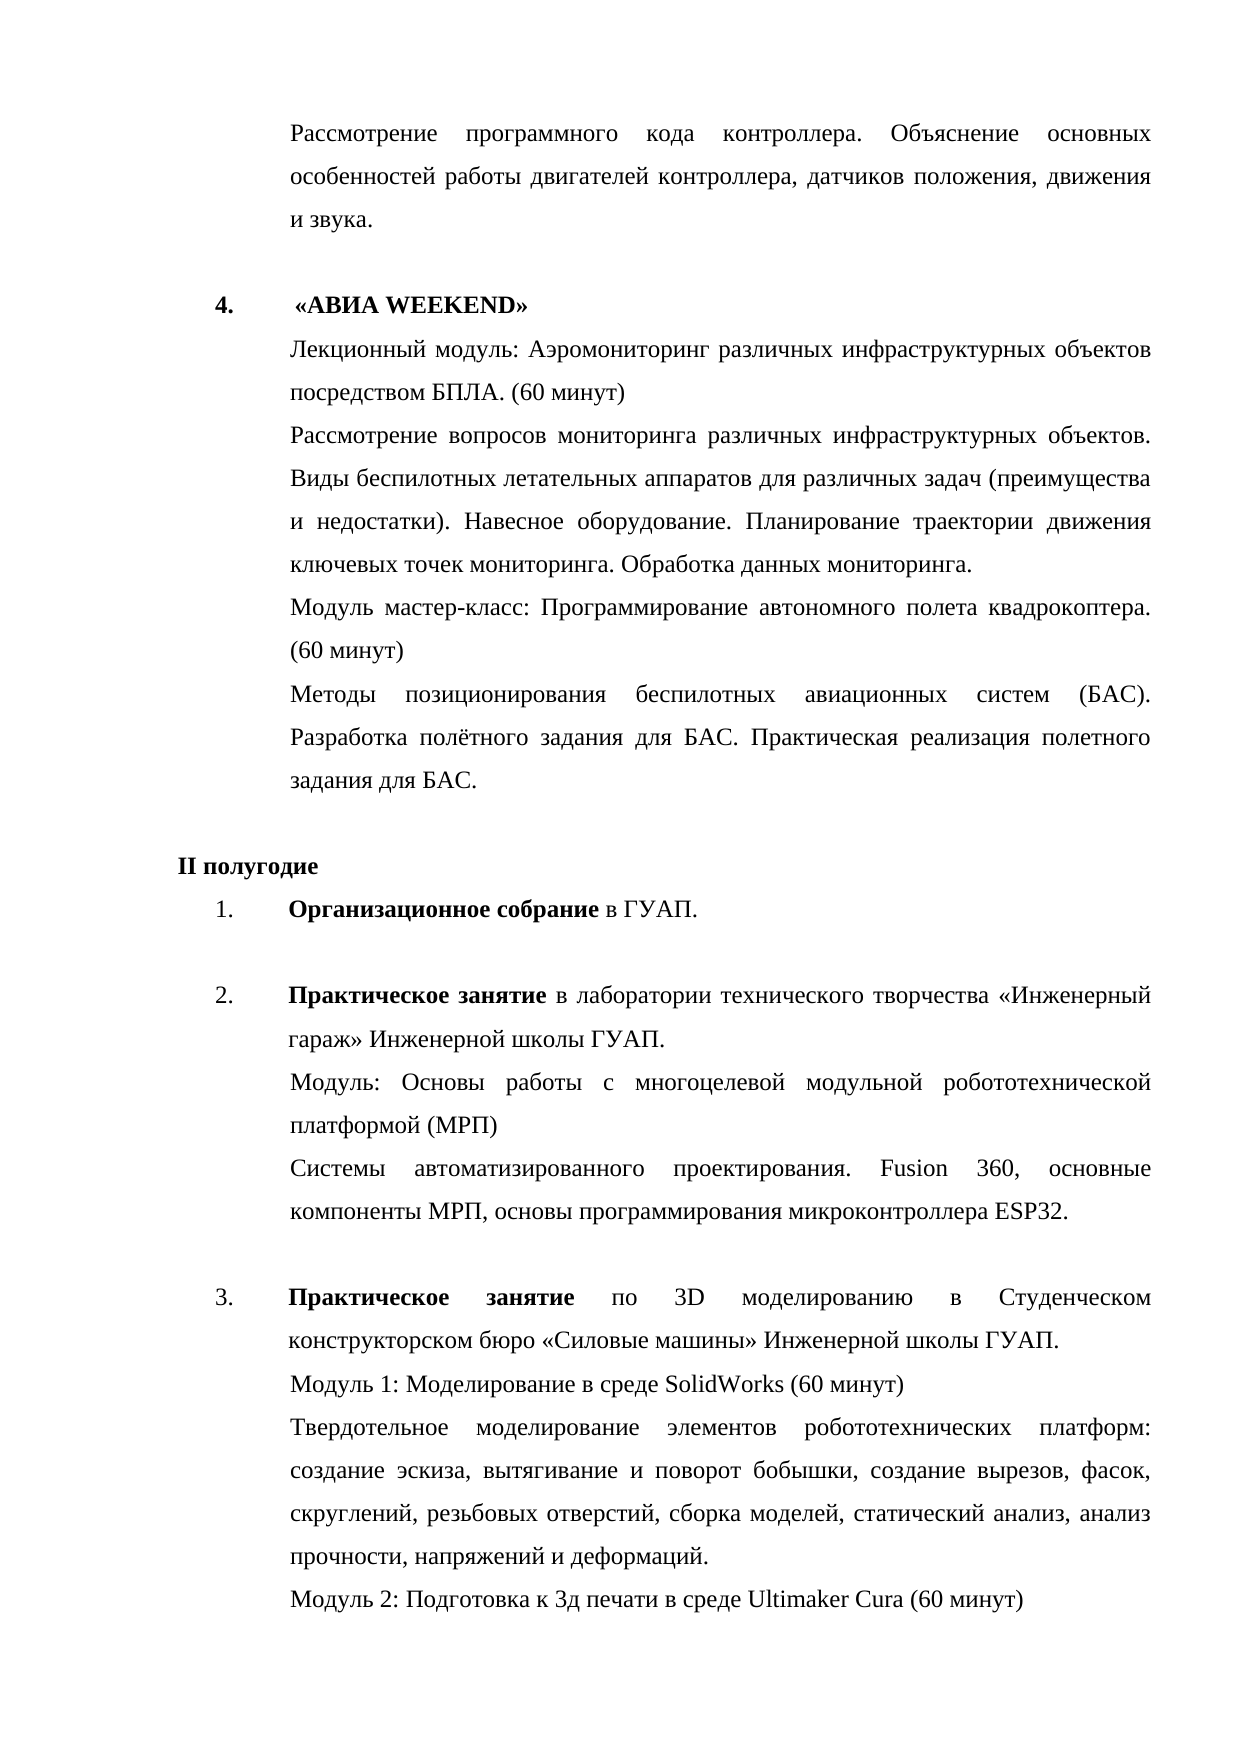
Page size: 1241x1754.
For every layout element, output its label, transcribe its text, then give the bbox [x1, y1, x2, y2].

list Модуль 2: Подготовка к 3д печати в среде Ultimaker Cura (60 минут) [290, 1584, 1152, 1613]
list Модуль 1: Моделирование в среде SolidWorks (60 минут) [290, 1369, 1152, 1397]
list Практическое занятие по 3D моделированию в Студенческом конструкторском бюро «Силовые машины» Инженерной школы ГУАП. [215, 1282, 1152, 1354]
list «АВИА WEEKEND» [215, 291, 1152, 319]
list Модуль мастер-класс: Программирование автономного полета квадрокоптера. (60 минут) [290, 592, 1152, 664]
list Рассмотрение вопросов мониторинга различных инфраструктурных объектов. Виды беспилотных летательных аппаратов для различных задач (преимущества и недостатки). Навесное оборудование. Планирование траектории движения ключевых точек мониторинга. Обработка данных мониторинга. [290, 420, 1152, 578]
list Твердотельное моделирование элементов робототехнических платформ: создание эскиза, вытягивание и поворот бобышки, создание вырезов, фасок, скруглений, резьбовых отверстий, сборка моделей, статический анализ, анализ прочности, напряжений и деформаций. [290, 1412, 1152, 1570]
list Модуль: Основы работы с многоцелевой модульной робототехнической платформой (МРП) [290, 1067, 1152, 1139]
list Методы позиционирования беспилотных авиационных систем (БАС). Разработка полётного задания для БАС. Практическая реализация полетного задания для БАС. [290, 679, 1152, 794]
list Системы автоматизированного проектирования. Fusion 360, основные компоненты МРП, основы программирования микроконтроллера ESP32. [290, 1153, 1152, 1225]
list Рассмотрение программного кода контроллера. Объяснение основных особенностей работы двигателей контроллера, датчиков положения, движения и звука. [290, 118, 1152, 233]
list Организационное собрание в ГУАП. [215, 894, 1152, 923]
text II полугодие [177, 851, 1152, 880]
list Практическое занятие в лаборатории технического творчества «Инженерный гараж» Инженерной школы ГУАП. [215, 981, 1152, 1052]
list Лекционный модуль: Аэромониторинг различных инфраструктурных объектов посредством БПЛА. (60 минут) [290, 334, 1152, 406]
